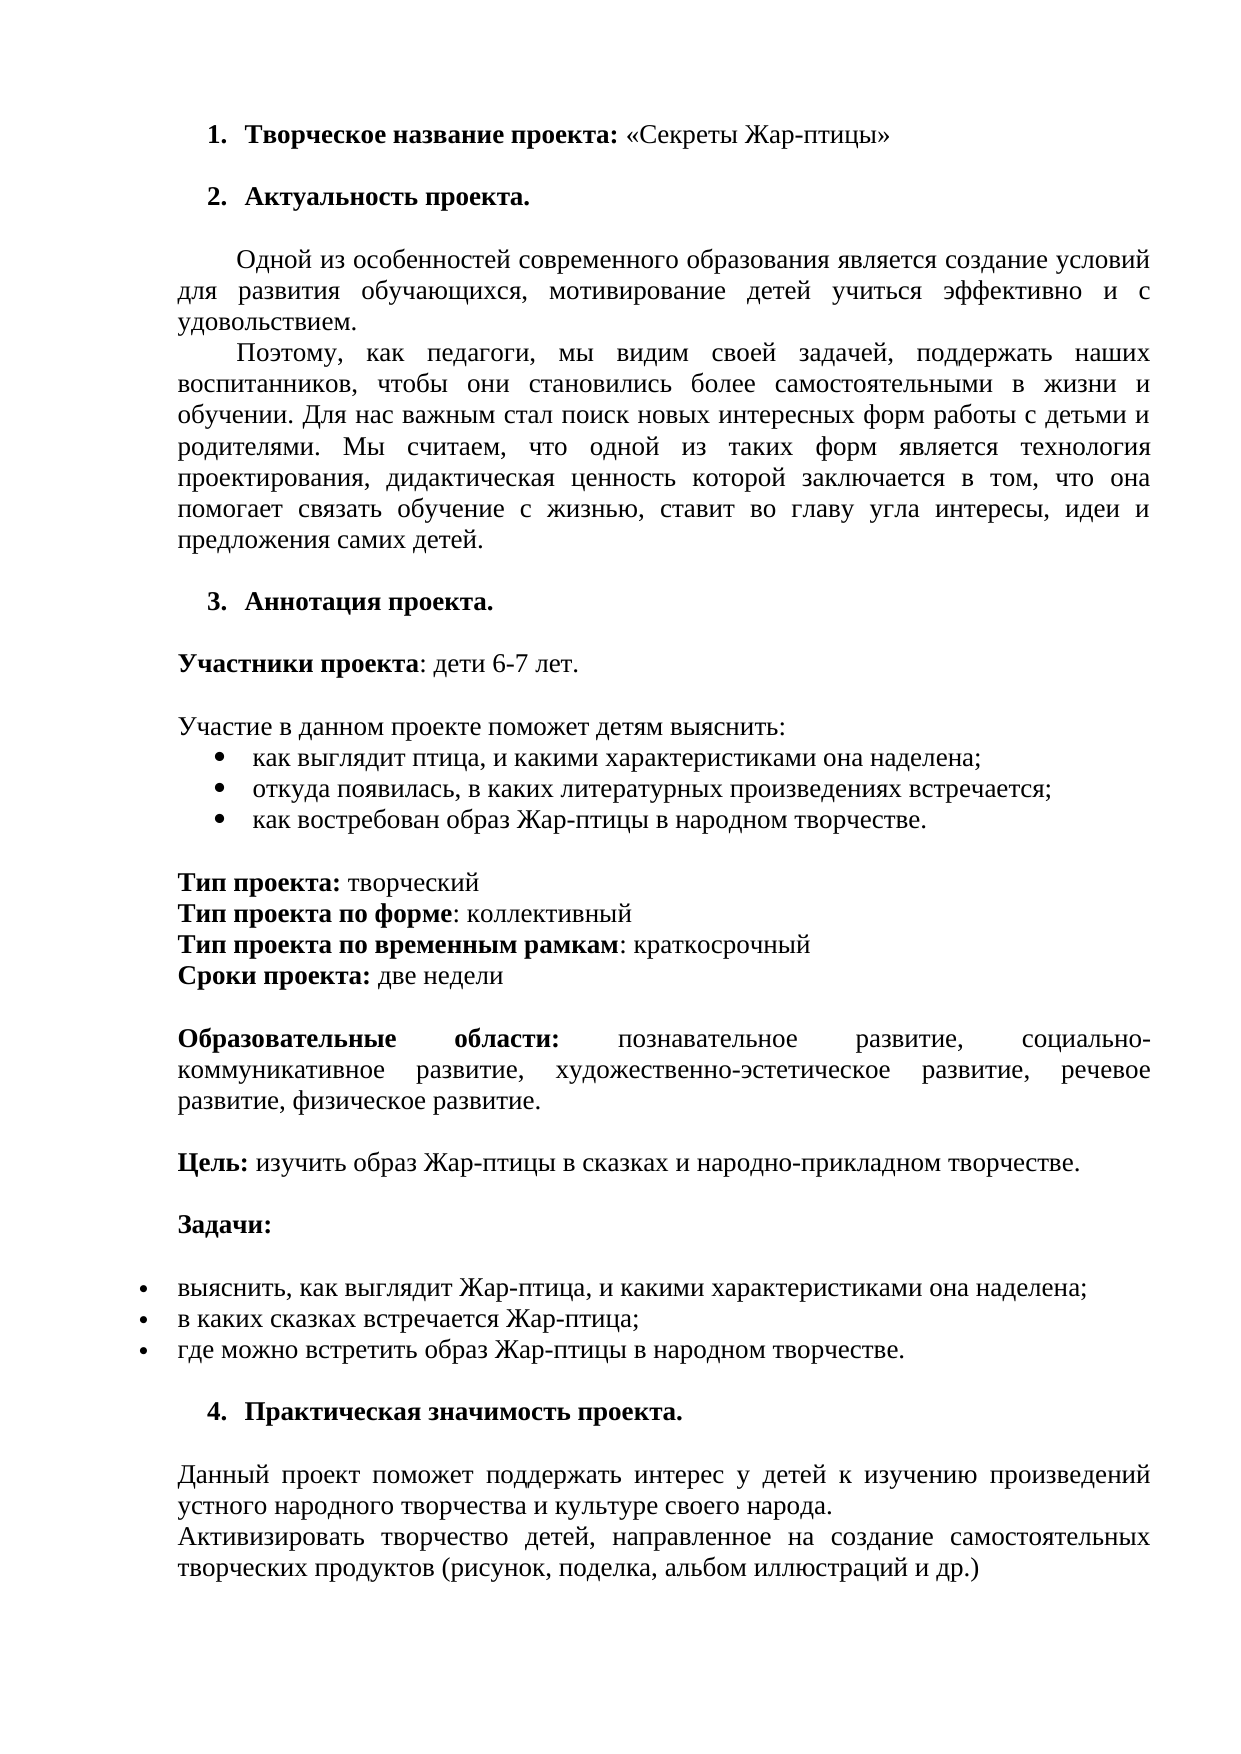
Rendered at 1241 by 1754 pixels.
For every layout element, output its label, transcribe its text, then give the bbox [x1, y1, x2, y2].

text Участие в данном проекте поможет детям выяснить: [177, 710, 1152, 741]
list Творческое название проекта: «Секреты Жар-птицы» [207, 118, 1152, 149]
text Данный проект поможет поддержать интерес у детей к изучению произведений устного народного творчества и культуре своего народа. [177, 1458, 1152, 1520]
text Тип проекта: творческий [177, 866, 1152, 897]
text Активизировать творчество детей, направленное на создание самостоятельных творческих продуктов (рисунок, поделка, альбом иллюстраций и др.) [177, 1520, 1152, 1582]
text Участники проекта: дети 6-7 лет. [177, 648, 1152, 679]
text Задачи: [177, 1208, 1152, 1240]
list в каких сказках встречается Жар-птица; [140, 1302, 1152, 1333]
list Аннотация проекта. [207, 585, 1152, 616]
list как востребован образ Жар-птицы в народном творчестве. [215, 803, 1152, 835]
list выяснить, как выглядит Жар-птица, и какими характеристиками она наделена; [140, 1271, 1152, 1302]
text Тип проекта по форме: коллективный [177, 897, 1152, 928]
list Практическая значимость проекта. [207, 1395, 1152, 1427]
text Одной из особенностей современного образования является создание условий для развития обучающихся, мотивирование детей учиться эффективно и с удовольствием. [177, 243, 1152, 336]
list как выглядит птица, и какими характеристиками она наделена; [215, 741, 1152, 772]
text Поэтому, как педагоги, мы видим своей задачей, поддержать наших воспитанников, чтобы они становились более самостоятельными в жизни и обучении. Для нас важным стал поиск новых интересных форм работы с детьми и родителями. Мы считаем, что одной из таких форм является технология проектирования, дидактическая ценность которой заключается в том, что она помогает связать обучение с жизнью, ставит во главу угла интересы, идеи и предложения самих детей. [177, 336, 1152, 554]
list Актуальность проекта. [207, 180, 1152, 212]
list откуда появилась, в каких литературных произведениях встречается; [215, 772, 1152, 803]
text Цель: изучить образ Жар-птицы в сказках и народно-прикладном творчестве. [177, 1146, 1152, 1177]
text Сроки проекта: две недели [177, 959, 1152, 991]
text Образовательные области: познавательное развитие, социально-коммуникативное развитие, художественно-эстетическое развитие, речевое развитие, физическое развитие. [177, 1022, 1152, 1115]
text Тип проекта по временным рамкам: краткосрочный [177, 928, 1152, 959]
list где можно встретить образ Жар-птицы в народном творчестве. [140, 1333, 1152, 1364]
